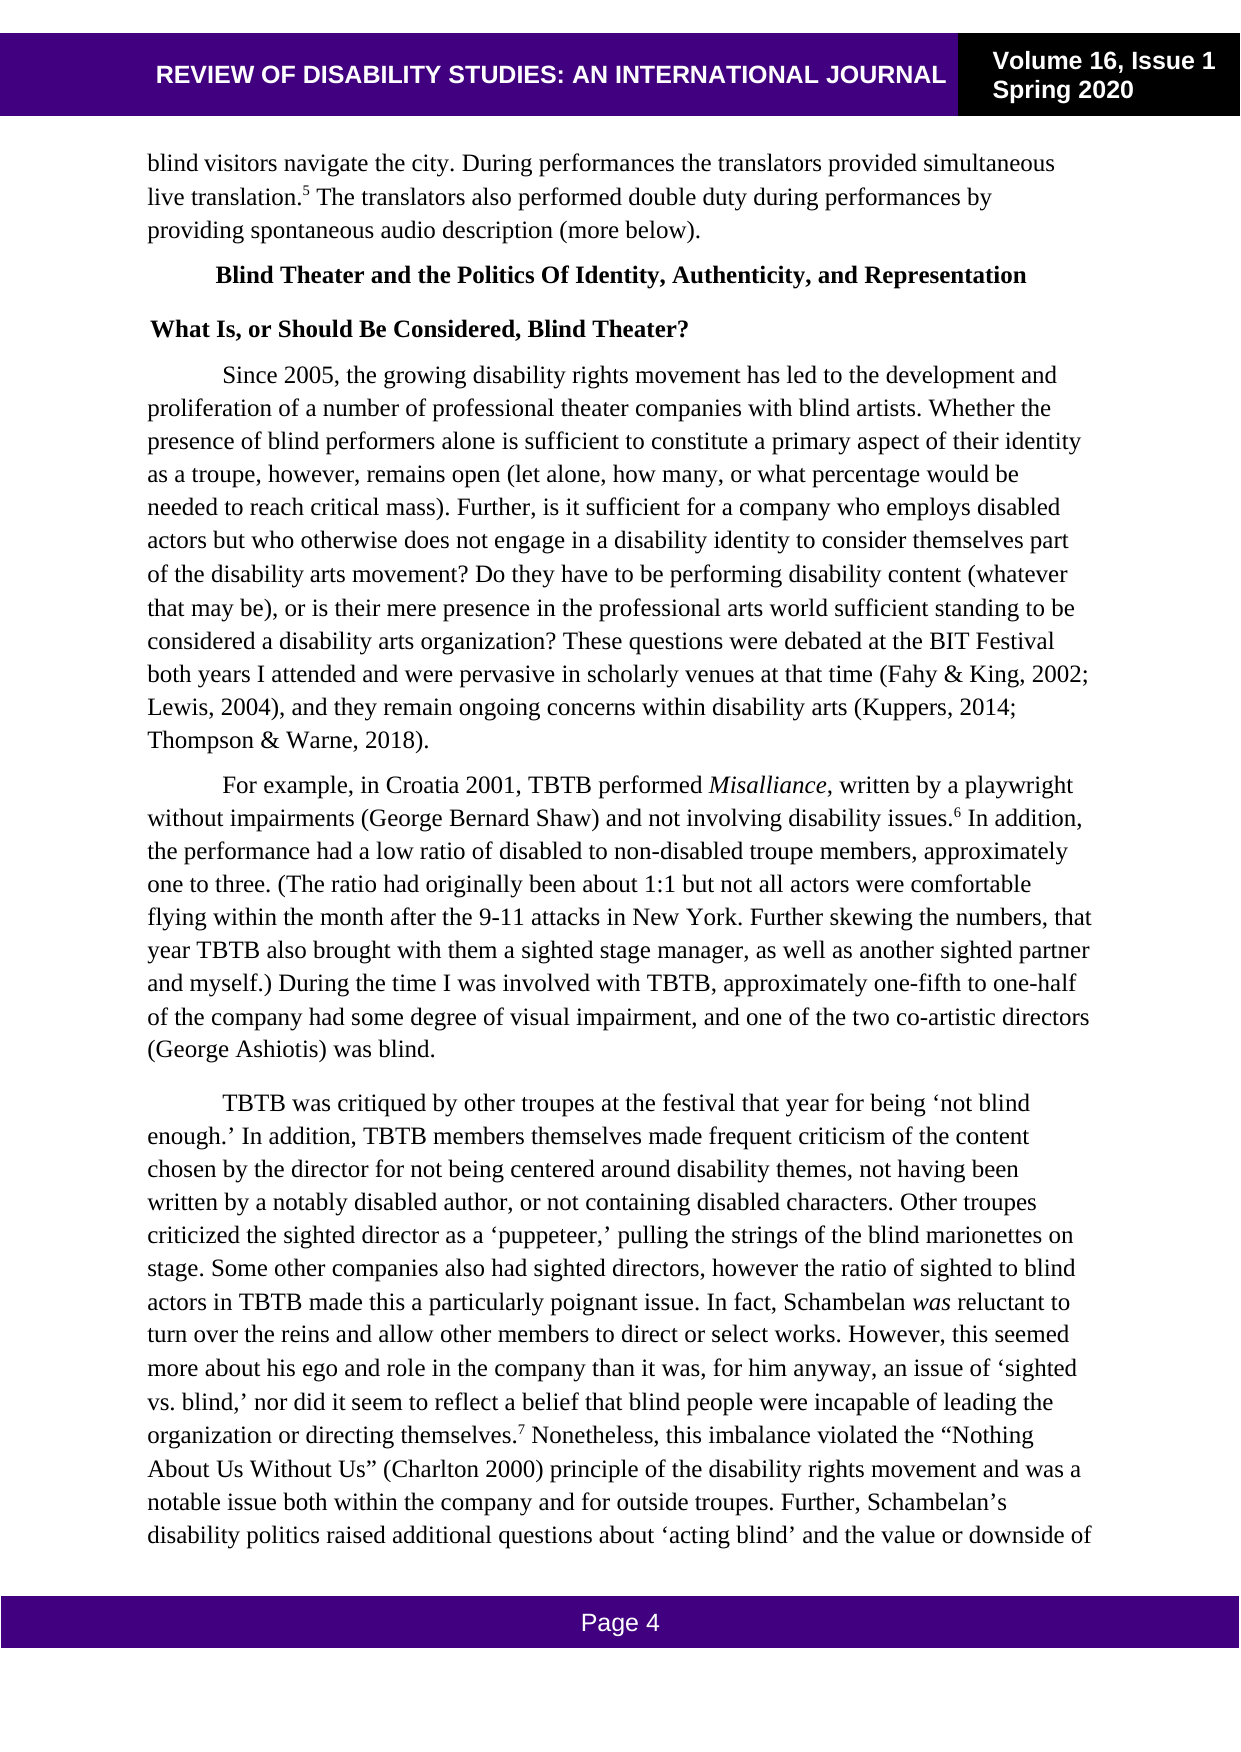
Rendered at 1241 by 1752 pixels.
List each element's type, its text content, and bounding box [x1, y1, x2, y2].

subtitle What Is, or Should Be Considered, Blind Theater? [147, 314, 1093, 343]
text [147, 147, 1093, 243]
text For example, in Croatia 2001, TBTB performed Misalliance, written by a playwright without impairments (George Bernard Shaw) and not involving disability issues. In addition, the performance had a low ratio of disabled to non-disabled troupe members, approximately one to three. (The ratio had originally been about 1:1 but not all actors were comfortable flying within the month after the 9-11 attacks in New York. Further skewing the numbers, that year TBTB also brought with them a sighted stage manager, as well as another sighted partner and myself.) During the time I was involved with TBTB, approximately one-fifth to one-half of the company had some degree of visual impairment, and one of the two co-artistic directors (George Ashiotis) was blind. [147, 770, 1093, 1063]
text Since 2005, the growing disability rights movement has led to the development and proliferation of a number of professional theater companies with blind artists. Whether the presence of blind performers alone is sufficient to constitute a primary aspect of their identity as a troupe, however, remains open (let alone, how many, or what percentage would be needed to reach critical mass). Further, is it sufficient for a company who employs disabled actors but who otherwise does not engage in a disability identity to consider themselves part of the disability arts movement? Do they have to be performing disability content (whatever that may be), or is their mere presence in the professional arts world sufficient standing to be considered a disability arts organization? These questions were debated at the BIT Festival both years I attended and were pervasive in scholarly venues at that time (Fahy & King, 2002; Lewis, 2004), and they remain ongoing concerns within disability arts (Kuppers, 2014; Thompson & Warne, 2018). [147, 360, 1093, 754]
subtitle Blind Theater and the Politics Of Identity, Authenticity, and Representation [147, 260, 1093, 289]
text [147, 1088, 1093, 1548]
